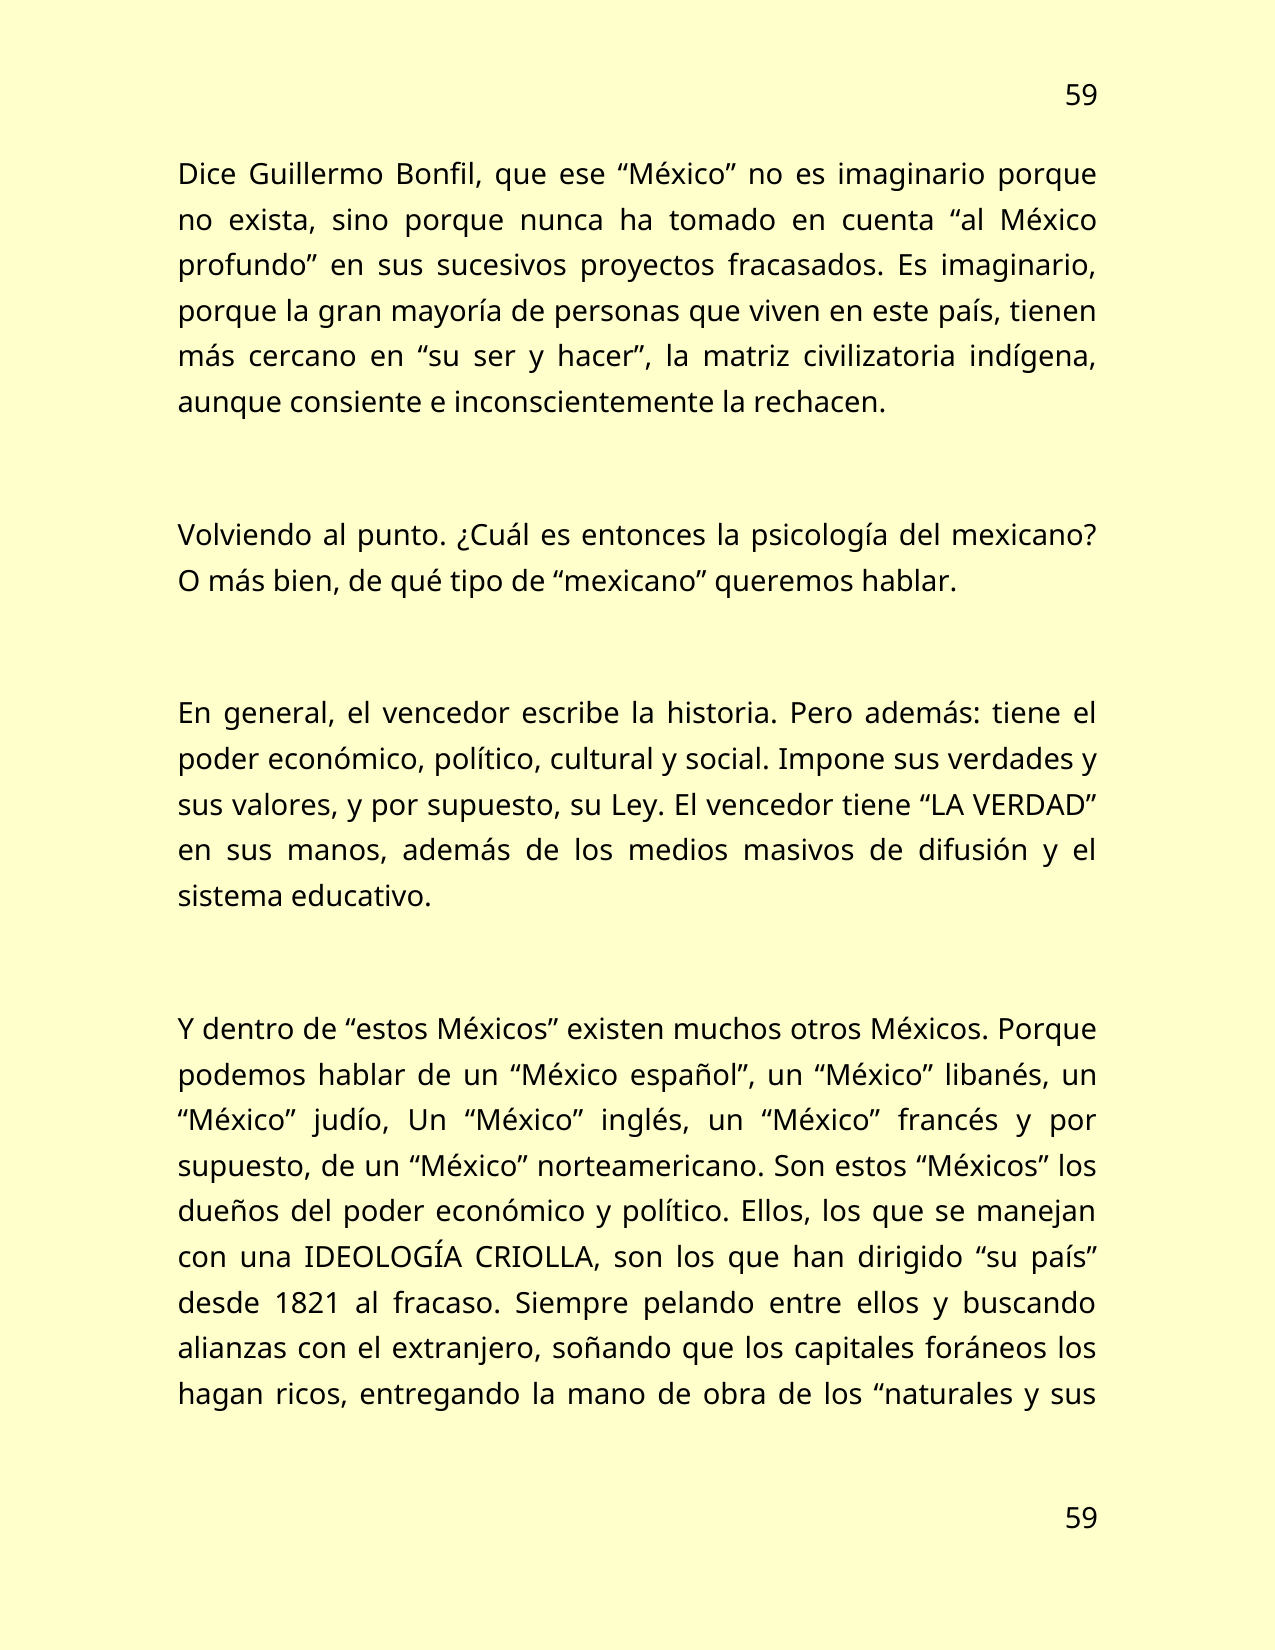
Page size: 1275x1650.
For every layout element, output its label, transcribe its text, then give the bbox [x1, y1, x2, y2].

text En general, el vencedor escribe la historia. Pero además: tiene el poder económico, político, cultural y social. Impone sus verdades y sus valores, y por supuesto, su Ley. El vencedor tiene “LA VERDAD” en sus manos, además de los medios masivos de difusión y el sistema educativo. [177, 693, 1098, 915]
text Dice Guillermo Bonfil, que ese “México” no es imaginario porque no exista, sino porque nunca ha tomado en cuenta “al México profundo” en sus sucesivos proyectos fracasados. Es imaginario, porque la gran mayoría de personas que viven en este país, tienen más cercano en “su ser y hacer”, la matriz civilizatoria indígena, aunque consiente e inconscientemente la rechacen. [177, 153, 1098, 421]
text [177, 1008, 1098, 1413]
text Volviendo al punto. ¿Cuál es entonces la psicología del mexicano? O más bien, de qué tipo de “mexicano” queremos hablar. [177, 514, 1098, 599]
